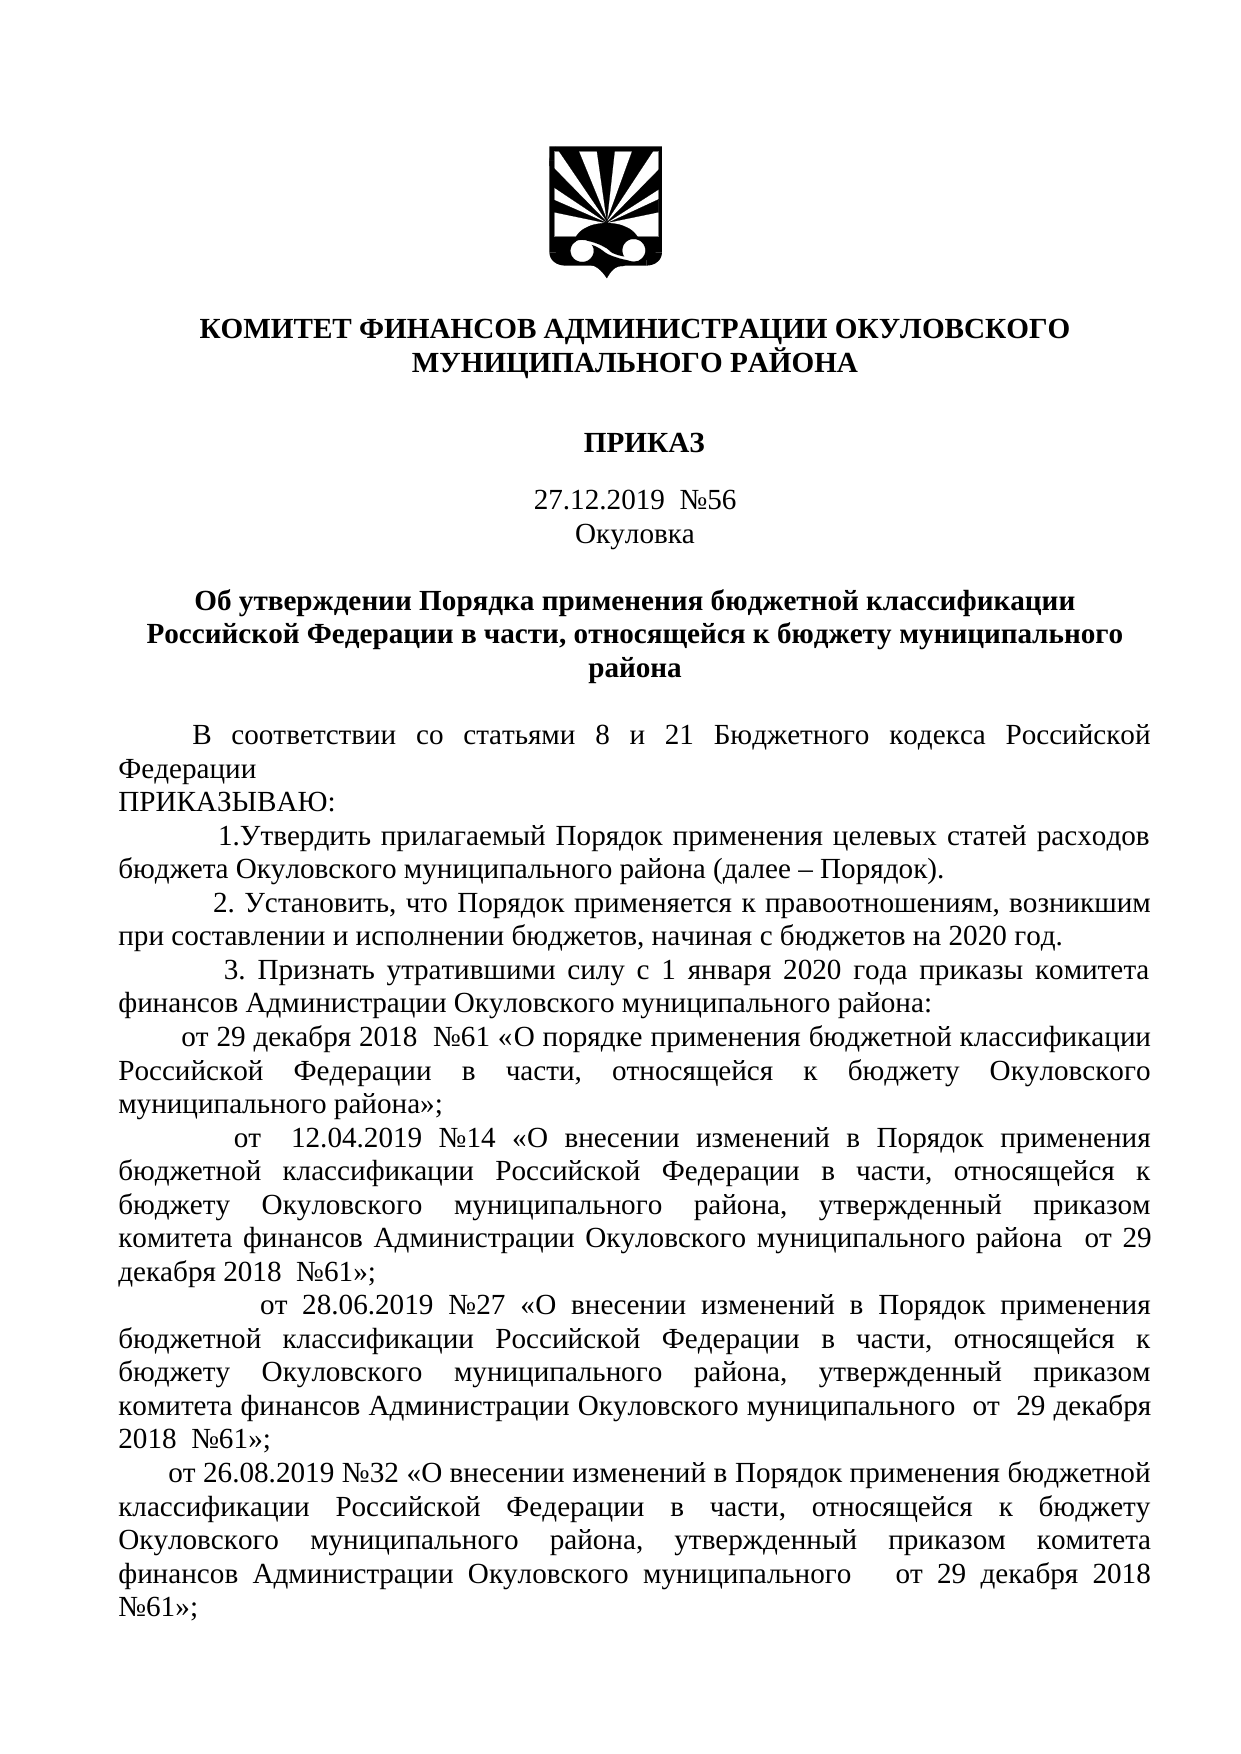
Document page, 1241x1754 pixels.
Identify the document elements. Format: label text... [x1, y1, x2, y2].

text от 26.08.2019 №32 «О внесении изменений в Порядок применения бюджетной классификации Российской Федерации в части, относящейся к бюджету Окуловского муниципального района, утвержденный приказом комитета финансов Администрации Окуловского муниципального от 29 декабря 2018 №61»; [118, 1455, 1152, 1623]
text В соответствии со статьями 8 и 21 Бюджетного кодекса Российской Федерации [118, 717, 1152, 784]
text от 12.04.2019 №14 «О внесении изменений в Порядок применения бюджетной классификации Российской Федерации в части, относящейся к бюджету Окуловского муниципального района, утвержденный приказом комитета финансов Администрации Окуловского муниципального района от 29 декабря 2018 №61»; [118, 1120, 1152, 1287]
title Окуловка [118, 516, 1152, 549]
text от 28.06.2019 №27 «О внесении изменений в Порядок применения бюджетной классификации Российской Федерации в части, относящейся к бюджету Окуловского муниципального района, утвержденный приказом комитета финансов Администрации Окуловского муниципального от 29 декабря 2018 №61»; [118, 1287, 1152, 1455]
text 27.12.2019 №56 [118, 482, 1152, 516]
text ПРИКАЗЫВАЮ: [118, 784, 1152, 818]
text 1.Утвердить прилагаемый Порядок применения целевых статей расходов бюджета Окуловского муниципального района (далее – Порядок). [118, 818, 1152, 885]
text 3. Признать утратившими силу с 1 января 2020 года приказы комитета финансов Администрации Окуловского муниципального района: [118, 952, 1152, 1019]
text Об утверждении Порядка применения бюджетной классификации Российской Федерации в части, относящейся к бюджету муниципального района [118, 583, 1152, 684]
text КОМИТЕТ ФИНАНСОВ АДМИНИСТРАЦИИ ОКУЛОВСКОГО МУНИЦИПАЛЬНОГО РАЙОНА [118, 312, 1152, 379]
text 2. Установить, что Порядок применяется к правоотношениям, возникшим при составлении и исполнении бюджетов, начиная с бюджетов на 2020 год. [118, 885, 1152, 952]
text от 29 декабря 2018 №61 «О порядке применения бюджетной классификации Российской Федерации в части, относящейся к бюджету Окуловского муниципального района»; [118, 1019, 1152, 1120]
subtitle ПРИКАЗ [118, 425, 1152, 458]
